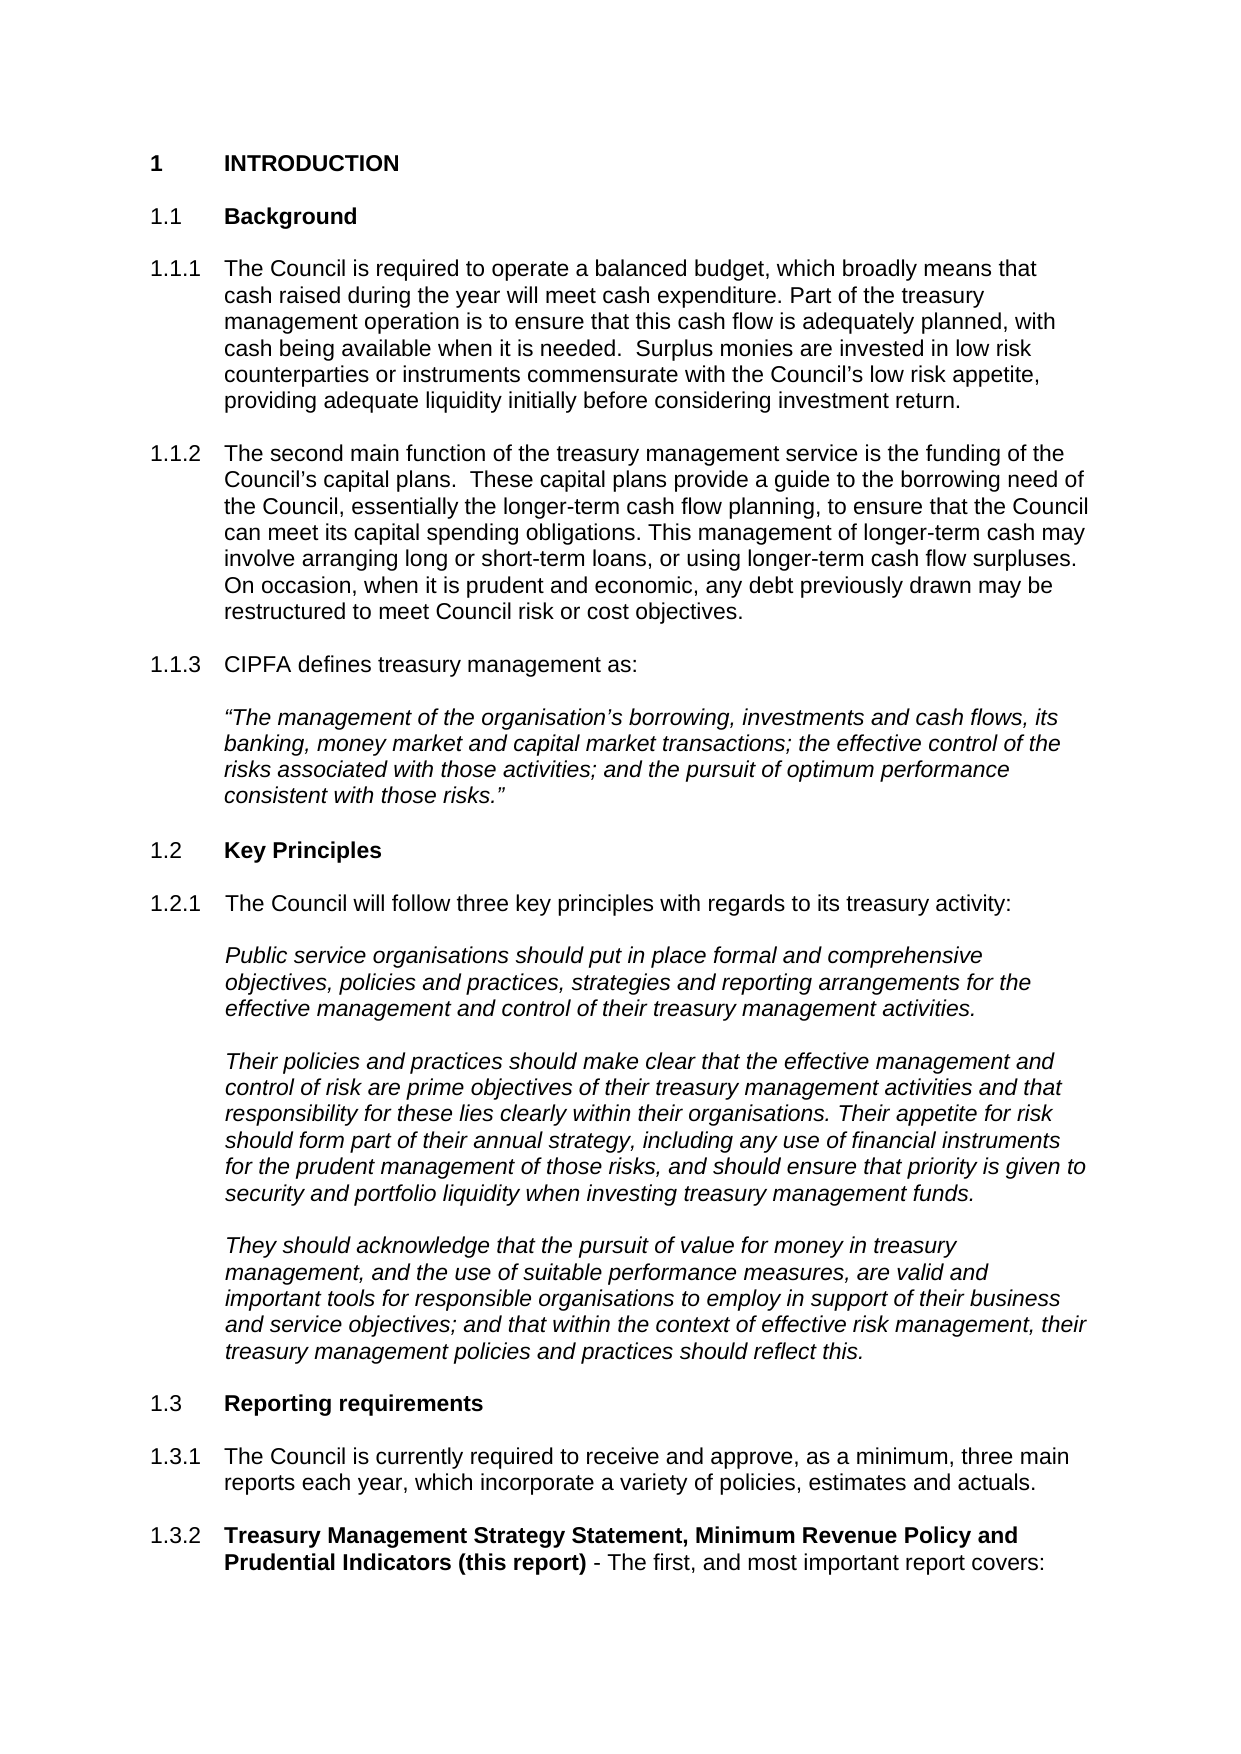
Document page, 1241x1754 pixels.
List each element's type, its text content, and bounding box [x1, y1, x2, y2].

text Their policies and practices should make clear that the effective management and control of risk are prime objectives of their treasury management activities and that responsibility for these lies clearly within their organisations. Their appetite for risk should form part of their annual strategy, including any use of financial instruments for the prudent management of those risks, and should ensure that priority is given to security and portfolio liquidity when investing treasury management funds. [225, 1048, 1090, 1206]
list CIPFA defines treasury management as: [150, 651, 1090, 677]
list Reporting requirements [150, 1390, 1090, 1417]
list The Council will follow three key principles with regards to its treasury activity: [150, 889, 1090, 916]
text Public service organisations should put in place formal and comprehensive objectives, policies and practices, strategies and reporting arrangements for the effective management and control of their treasury management activities. [225, 942, 1090, 1021]
text They should acknowledge that the pursuit of value for money in treasury management, and the use of suitable performance measures, are valid and important tools for responsible organisations to employ in support of their business and service objectives; and that within the context of effective risk management, their treasury management policies and practices should reflect this. [225, 1232, 1090, 1364]
list Treasury Management Strategy Statement, Minimum Revenue Policy and Prudential Indicators (this report) - The first, and most important report covers: [150, 1522, 1090, 1575]
list The Council is required to operate a balanced budget, which broadly means that cash raised during the year will meet cash expenditure. Part of the treasury management operation is to ensure that this cash flow is adequately planned, with cash being available when it is needed. Surplus monies are invested in low risk counterparties or instruments commensurate with the Council’s low risk appetite, providing adequate liquidity initially before considering investment return. [150, 255, 1090, 413]
list The Council is currently required to receive and approve, as a minimum, three main reports each year, which incorporate a variety of policies, estimates and actuals. [150, 1443, 1090, 1496]
list The second main function of the treasury management service is the funding of the Council’s capital plans. These capital plans provide a guide to the borrowing need of the Council, essentially the longer-term cash flow planning, to ensure that the Council can meet its capital spending obligations. This management of longer-term cash may involve arranging long or short-term loans, or using longer-term cash flow surpluses. On occasion, when it is prudent and economic, any debt previously drawn may be restructured to meet Council risk or cost objectives. [150, 440, 1090, 624]
text “The management of the organisation’s borrowing, investments and cash flows, its banking, money market and capital market transactions; the effective control of the risks associated with those activities; and the pursuit of optimum performance consistent with those risks.” [224, 703, 1090, 809]
list INTRODUCTION [150, 150, 1090, 176]
list Key Principles [150, 837, 1090, 863]
list Background [150, 203, 1090, 229]
